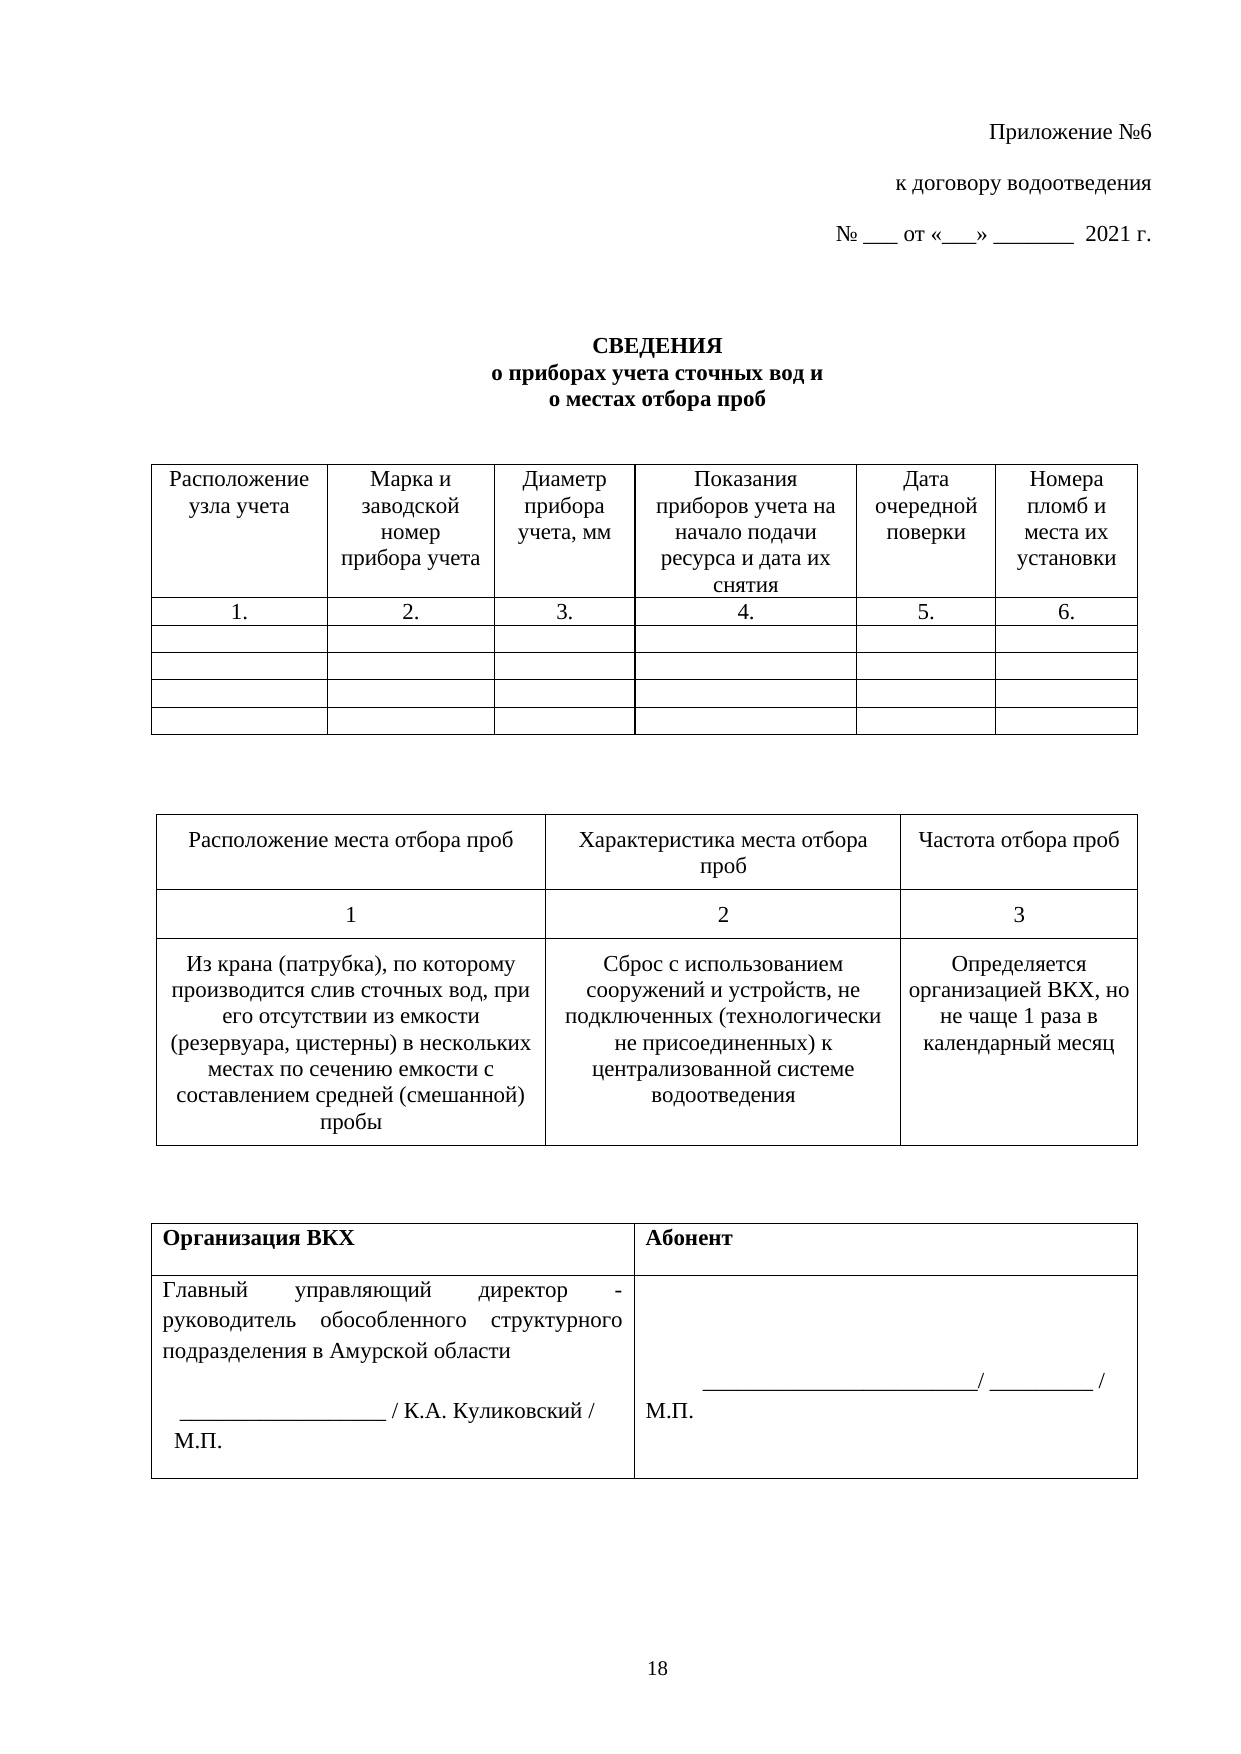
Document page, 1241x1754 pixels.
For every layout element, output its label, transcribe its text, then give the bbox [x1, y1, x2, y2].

table_cell [857, 626, 995, 652]
table_header Расположение узла учета [152, 465, 327, 597]
table_cell [152, 626, 327, 652]
table_header Диаметр прибора учета, мм [495, 465, 634, 597]
table_cell [152, 708, 327, 734]
table_cell [328, 708, 494, 734]
table_header Показания приборов учета на начало подачи ресурса и дата их снятия [636, 465, 856, 597]
table_header Дата очередной поверки [857, 465, 995, 597]
text о местах отбора проб [162, 385, 1152, 412]
table_cell [636, 708, 856, 734]
table_cell [495, 653, 634, 679]
table_header Характеристика места отбора проб [546, 815, 900, 889]
table_cell [996, 680, 1137, 707]
table_cell 6. [996, 598, 1137, 624]
table_header Номера пломб и места их установки [996, 465, 1137, 597]
table_cell 1. [152, 598, 327, 624]
table_header Марка и заводской номер прибора учета [328, 465, 494, 597]
table_cell 3 [901, 890, 1137, 938]
table_cell [996, 626, 1137, 652]
table_cell Главный управляющий директор - руководитель обособленного структурного подразделения в Амурской области __________________ / К.А. Куликовский / М.П. [152, 1276, 634, 1478]
table_cell 1 [157, 890, 545, 938]
table_cell [996, 708, 1137, 734]
table_cell 3. [495, 598, 634, 624]
table_cell [495, 708, 634, 734]
table_cell [328, 680, 494, 707]
table_cell Сброс с использованием сооружений и устройств, не подключенных (технологически не присоединенных) к централизованной системе водоотведения [546, 939, 900, 1145]
table_header Частота отбора проб [901, 815, 1137, 889]
table_cell [152, 653, 327, 679]
table_cell 4. [636, 598, 856, 624]
table_cell ________________________/ _________ / М.П. [635, 1276, 1137, 1478]
table_cell 2 [546, 890, 900, 938]
table_cell [152, 680, 327, 707]
table_cell [996, 653, 1137, 679]
table_cell Определяется организацией ВКХ, но не чаще 1 раза в календарный месяц [901, 939, 1137, 1145]
table_cell [636, 653, 856, 679]
text № ___ от «___» _______ 2021 г. [162, 220, 1152, 247]
text СВЕДЕНИЯ [162, 333, 1152, 359]
table_cell [636, 680, 856, 707]
text к договору водоотведения [162, 169, 1152, 196]
table_cell [495, 626, 634, 652]
table_cell Из крана (патрубка), по которому производится слив сточных вод, при его отсутствии из емкости (резервуара, цистерны) в нескольких местах по сечению емкости с составлением средней (смешанной) пробы [157, 939, 545, 1145]
table_cell [636, 626, 856, 652]
table_cell 5. [857, 598, 995, 624]
text о приборах учета сточных вод и [162, 359, 1152, 385]
table_header Организация ВКХ [152, 1224, 634, 1275]
table_cell [857, 680, 995, 707]
table_cell [857, 708, 995, 734]
table_cell [495, 680, 634, 707]
table_cell [857, 653, 995, 679]
table_header Расположение места отбора проб [157, 815, 545, 889]
table_cell [328, 626, 494, 652]
text Приложение №6 [162, 118, 1152, 144]
table_header Абонент [635, 1224, 1137, 1275]
table_cell 2. [328, 598, 494, 624]
table_cell [328, 653, 494, 679]
